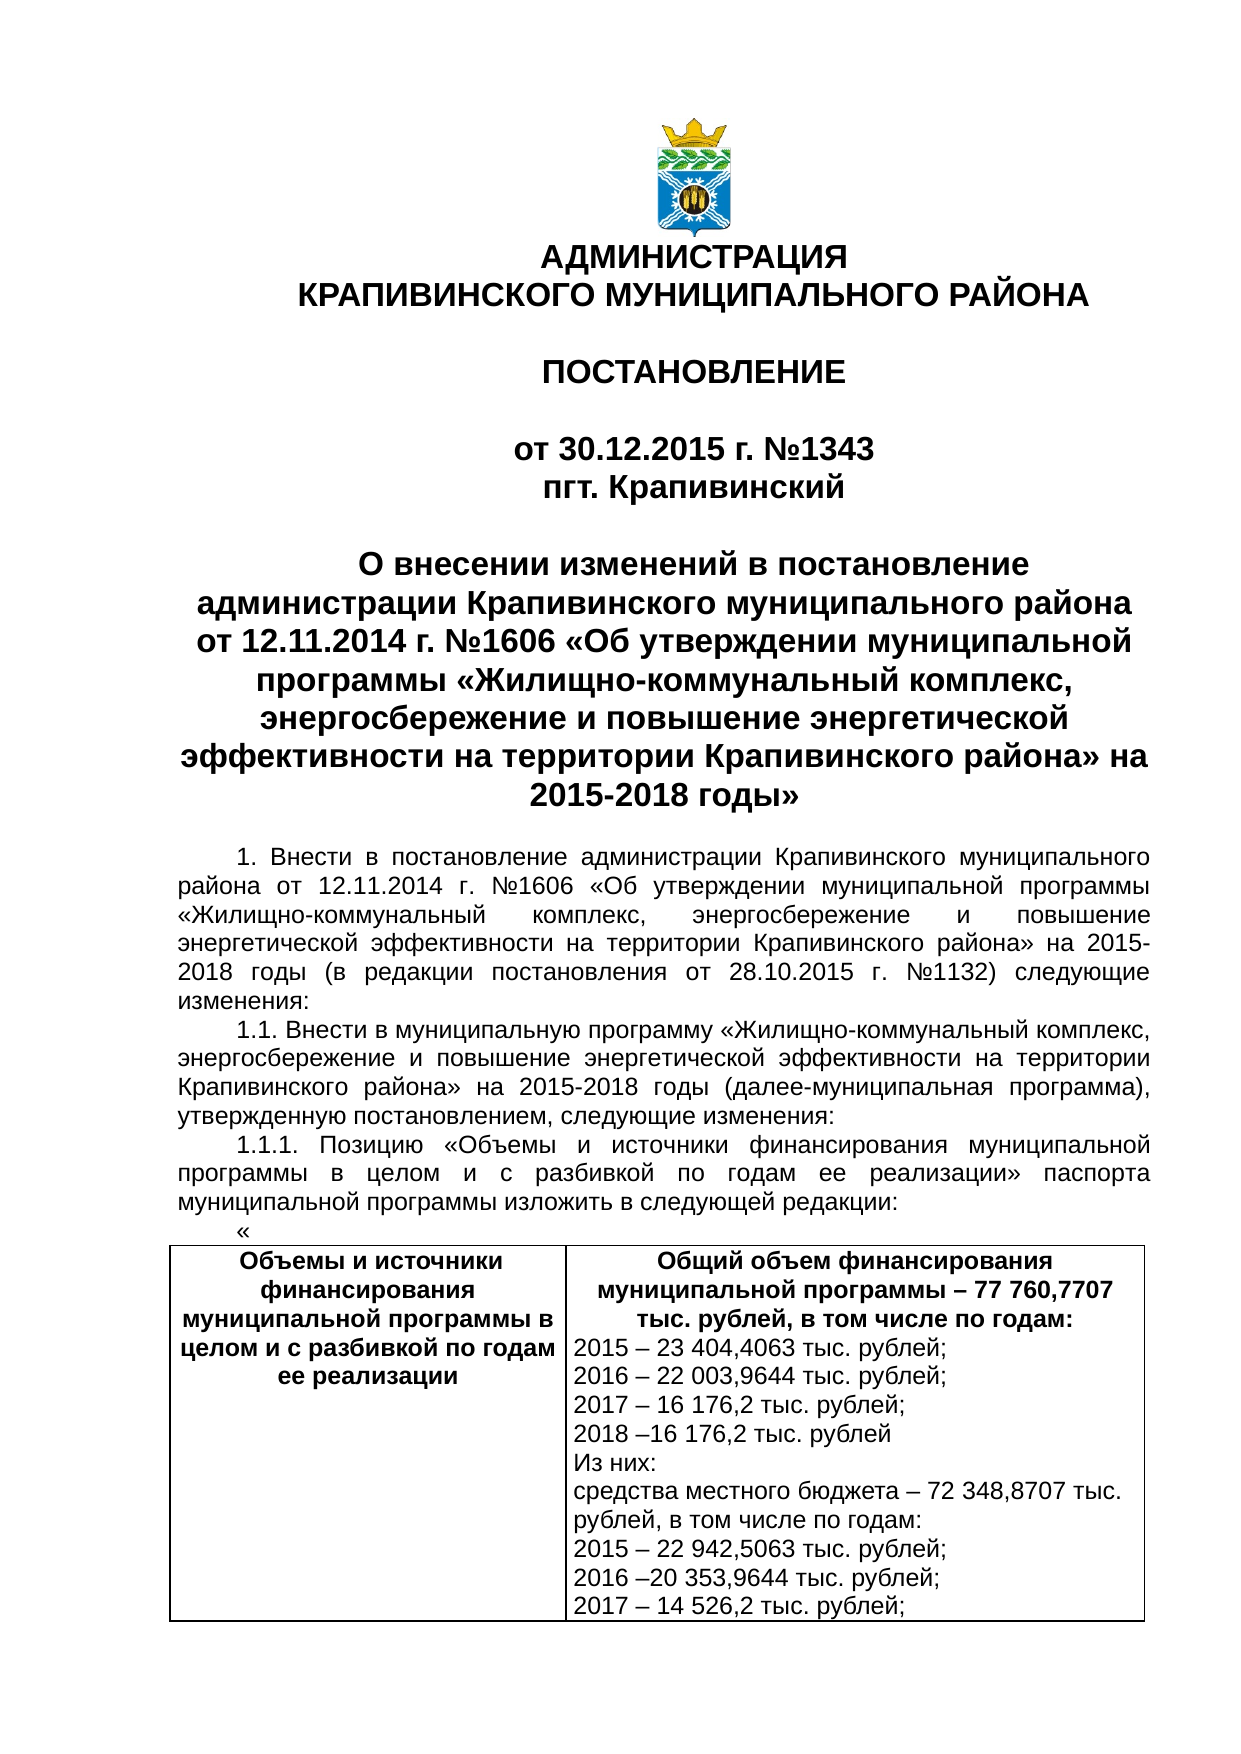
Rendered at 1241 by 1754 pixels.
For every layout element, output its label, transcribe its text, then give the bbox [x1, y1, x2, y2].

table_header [171, 1246, 565, 1620]
text О внесении изменений в постановление администрации Крапивинского муниципального района от 12.11.2014 г. №1606 «Об утверждении муниципальной программы «Жилищно-коммунальный комплекс, энергосбережение и повышение энергетической эффективности на территории Крапивинского района» на 2015-2018 годы» [177, 544, 1152, 813]
text КРАПИВИНСКОГО МУНИЦИПАЛЬНОГО РАЙОНА [177, 275, 1152, 314]
text 1.1. Внести в муниципальную программу «Жилищно-коммунальный комплекс, энергосбережение и повышение энергетической эффективности на территории Крапивинского района» на 2015-2018 годы (далее-муниципальная программа), утвержденную постановлением, следующие изменения: [177, 1015, 1152, 1130]
text 1. Внести в постановление администрации Крапивинского муниципального района от 12.11.2014 г. №1606 «Об утверждении муниципальной программы «Жилищно-коммунальный комплекс, энергосбережение и повышение энергетической эффективности на территории Крапивинского района» на 2015-2018 годы (в редакции постановления от 28.10.2015 г. №1132) следующие изменения: [177, 842, 1152, 1015]
text « [177, 1216, 1152, 1245]
text 1.1.1. Позицию «Объемы и источники финансирования муниципальной программы в целом и с разбивкой по годам ее реализации» паспорта муниципальной программы изложить в следующей редакции: [177, 1130, 1152, 1216]
text от 30.12.2015 г. №1343 [177, 429, 1152, 467]
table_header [567, 1246, 1144, 1620]
text пгт. Крапивинский [177, 467, 1152, 506]
text АДМИНИСТРАЦИЯ [177, 237, 1152, 275]
picture [657, 118, 731, 237]
text ПОСТАНОВЛЕНИЕ [177, 352, 1152, 391]
